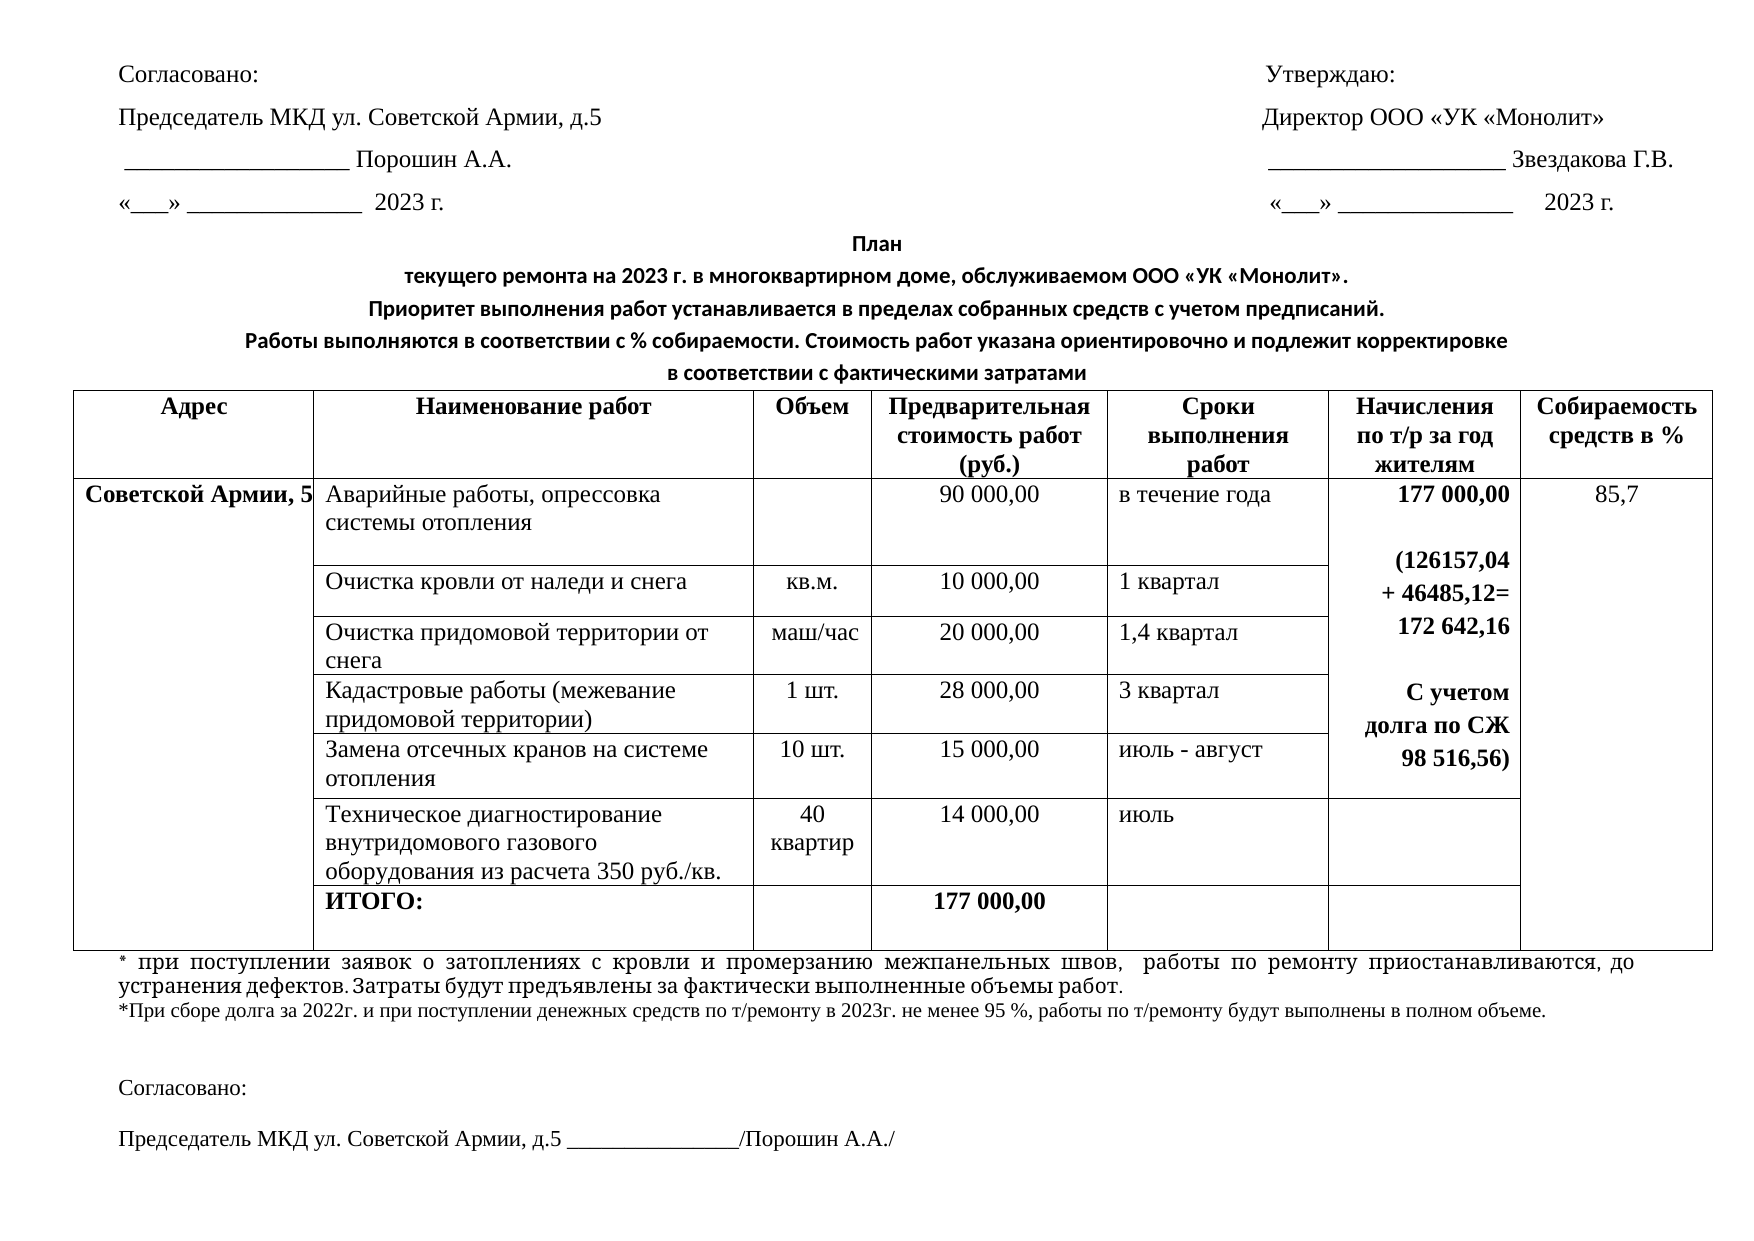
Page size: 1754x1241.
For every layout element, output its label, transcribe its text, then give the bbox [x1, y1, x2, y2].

text __________________ Порошин А.А. ___________________ Звездакова Г.В. [118, 144, 1698, 173]
table_cell [754, 886, 871, 949]
table_header Собираемость средств в % [1521, 391, 1712, 478]
text Председатель МКД ул. Советской Армии, д.5 _______________/Порошин А.А./ [118, 1124, 1636, 1151]
text * при поступлении заявок о затоплениях с кровли и промерзанию межпанельных швов, работы по ремонту приостанавливаются, до устранения дефектов. Затраты будут предъявлены за фактически выполненные объемы работ. [118, 951, 1636, 998]
table_cell маш/час [754, 617, 871, 674]
table_cell ИТОГО: [314, 886, 753, 949]
table_cell Очистка придомовой территории от снега [314, 617, 753, 674]
table_cell 1 квартал [1108, 566, 1328, 616]
table_cell июль [1108, 799, 1328, 885]
text «___» ______________ 2023 г. «___» ______________ 2023 г. [118, 187, 1636, 216]
table_cell [1329, 886, 1520, 949]
table_cell июль - август [1108, 734, 1328, 798]
table_header Начисления по т/р за год жителям [1329, 391, 1520, 478]
table_cell 14 000,00 [872, 799, 1107, 885]
table_cell в течение года [1108, 479, 1328, 565]
text Согласовано: Утверждаю: [118, 59, 1698, 88]
table_cell Советской Армии, 5 [74, 479, 313, 949]
text Приоритет выполнения работ устанавливается в пределах собранных средств с учетом предписаний. [118, 294, 1636, 322]
table_cell Очистка кровли от наледи и снега [314, 566, 753, 616]
table_cell Аварийные работы, опрессовка системы отопления [314, 479, 753, 565]
text Председатель МКД ул. Советской Армии, д.5 Директор ООО «УК «Монолит» [118, 102, 1698, 130]
table_cell 20 000,00 [872, 617, 1107, 674]
table_cell [1329, 799, 1520, 885]
table_cell кв.м. [754, 566, 871, 616]
table_cell 10 000,00 [872, 566, 1107, 616]
table_cell [754, 479, 871, 565]
table_cell 1,4 квартал [1108, 617, 1328, 674]
table_cell [1108, 886, 1328, 949]
table_cell 1 шт. [754, 675, 871, 733]
table_cell 90 000,00 [872, 479, 1107, 565]
table_cell 28 000,00 [872, 675, 1107, 733]
table_cell Замена отсечных кранов на системе отопления [314, 734, 753, 798]
text План [118, 229, 1636, 257]
text текущего ремонта на 2023 г. в многоквартирном доме, обслуживаемом ООО «УК «Монолит». [118, 262, 1636, 290]
table_cell 85,7 [1521, 479, 1712, 949]
table_header Наименование работ [314, 391, 753, 478]
text Работы выполняются в соответствии с % собираемости. Стоимость работ указана ориентировочно и подлежит корректировке в соответствии с фактическими затратами [118, 326, 1636, 386]
table_cell Кадастровые работы (межевание придомовой территории) [314, 675, 753, 733]
table_cell 3 квартал [1108, 675, 1328, 733]
table_header Адрес [74, 391, 313, 478]
table_header Предварительная стоимость работ (руб.) [872, 391, 1107, 478]
table_cell 177 000,00 (126157,04 + 46485,12= 172 642,16 С учетом долга по СЖ 98 516,56) [1329, 479, 1520, 798]
table_cell 177 000,00 [872, 886, 1107, 949]
text Согласовано: [118, 1073, 1636, 1100]
table_header Сроки выполнения работ [1108, 391, 1328, 478]
text *При сборе долга за 2022г. и при поступлении денежных средств по т/ремонту в 2023г. не менее 95 %, работы по т/ремонту будут выполнены в полном объеме. [118, 998, 1636, 1022]
table_cell 15 000,00 [872, 734, 1107, 798]
table_cell Техническое диагностирование внутридомового газового оборудования из расчета 350 руб./кв. [314, 799, 753, 885]
table_cell 10 шт. [754, 734, 871, 798]
table_header Объем [754, 391, 871, 478]
table_cell 40 квартир [754, 799, 871, 885]
